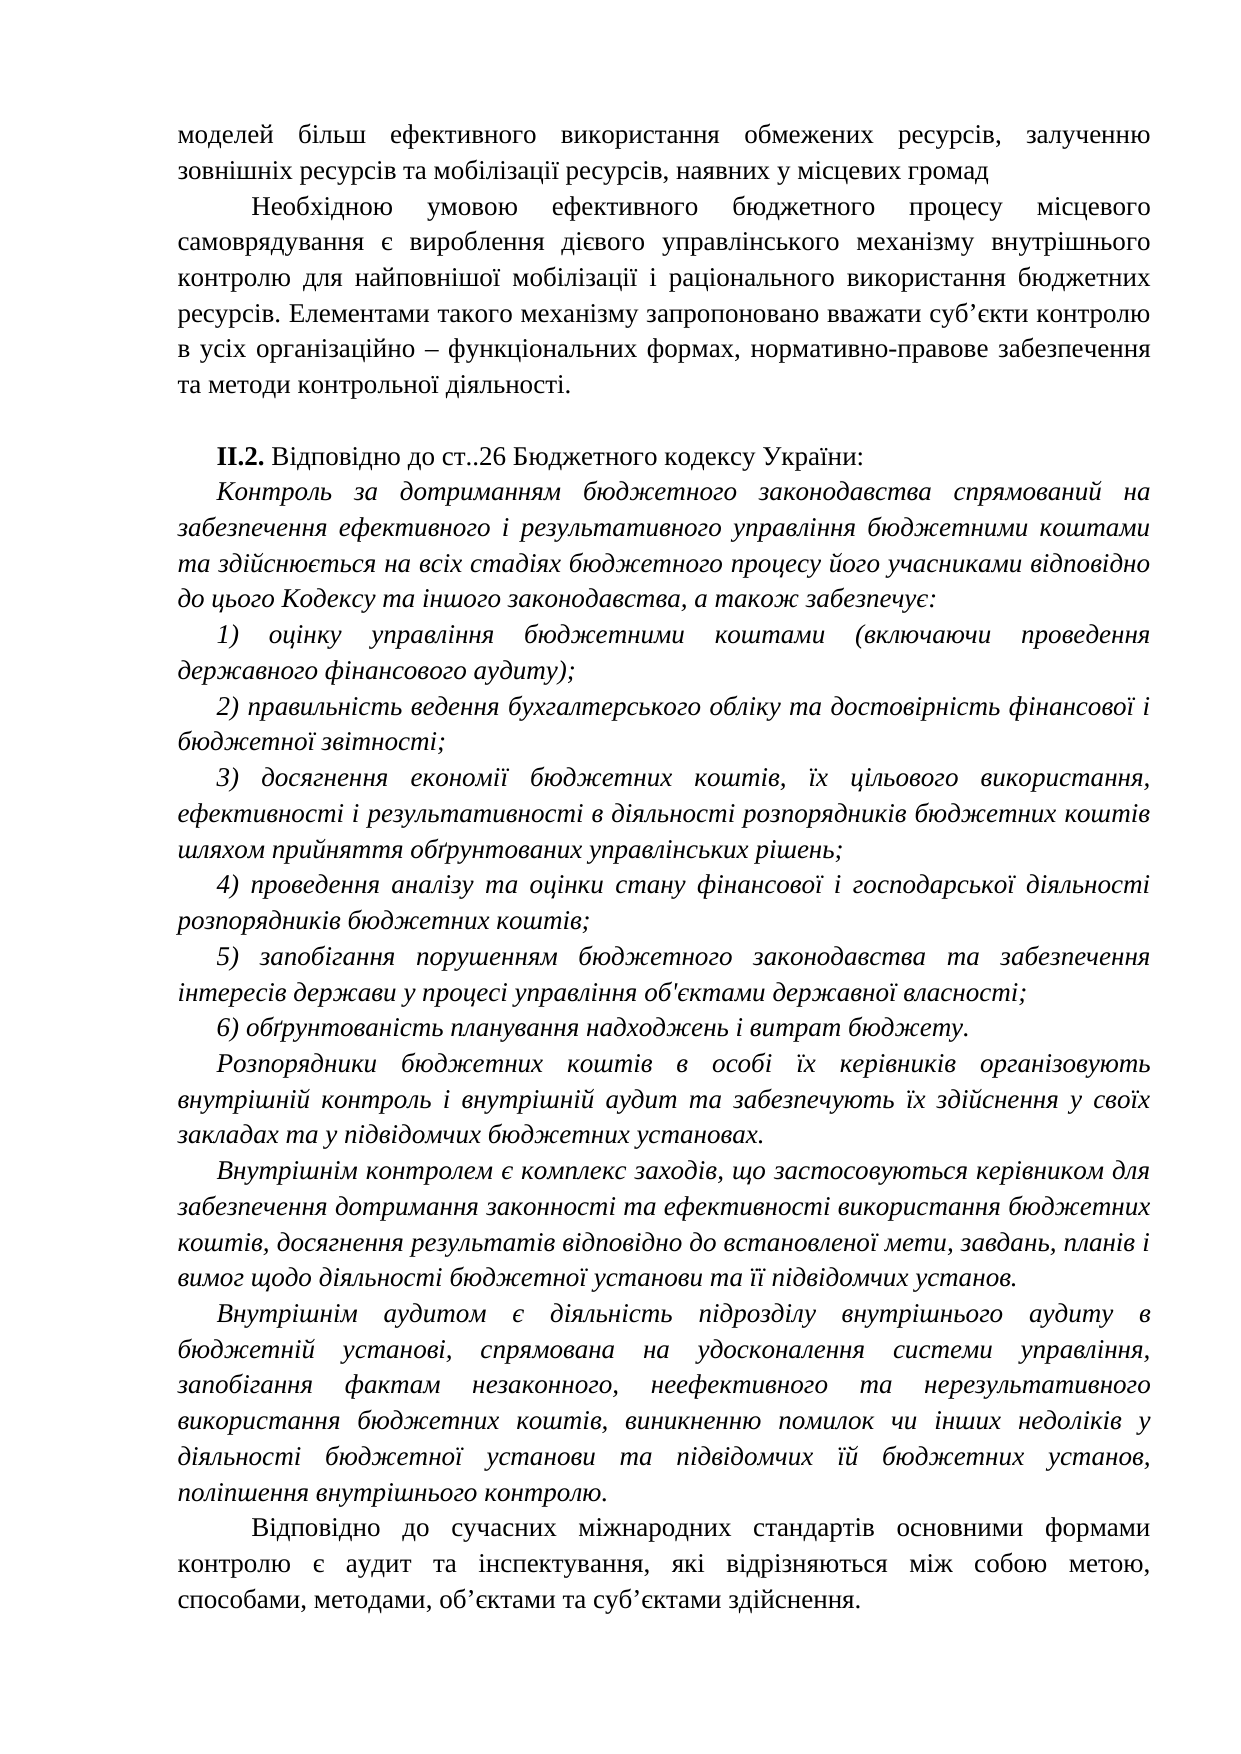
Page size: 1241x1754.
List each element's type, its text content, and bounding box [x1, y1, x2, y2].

text 4) проведення аналізу та оцінки стану фінансової і господарської діяльності розпорядників бюджетних коштів; [177, 868, 1152, 935]
text Внутрішнім контролем є комплекс заходів, що застосовуються керівником для забезпечення дотримання законності та ефективності використання бюджетних коштів, досягнення результатів відповідно до встановленої мети, завдань, планів і вимог щодо діяльності бюджетної установи та її підвідомчих установ. [177, 1154, 1152, 1293]
text 3) досягнення економії бюджетних коштів, їх цільового використання, ефективності і результативності в діяльності розпорядників бюджетних коштів шляхом прийняття обґрунтованих управлінських рішень; [177, 761, 1152, 864]
text 6) обґрунтованість планування надходжень і витрат бюджету. [177, 1011, 1152, 1042]
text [177, 118, 1152, 185]
text Внутрішнім аудитом є діяльність підрозділу внутрішнього аудиту в бюджетній установі, спрямована на удосконалення системи управління, запобігання фактам незаконного, неефективного та нерезультативного використання бюджетних коштів, виникненню помилок чи інших недоліків у діяльності бюджетної установи та підвідомчих їй бюджетних установ, поліпшення внутрішнього контролю. [177, 1297, 1152, 1507]
text Розпорядники бюджетних коштів в особі їх керівників організовують внутрішній контроль і внутрішній аудит та забезпечують їх здійснення у своїх закладах та у підвідомчих бюджетних установах. [177, 1047, 1152, 1150]
text 2) правильність ведення бухгалтерського обліку та достовірність фінансової і бюджетної звітності; [177, 690, 1152, 757]
text Відповідно до сучасних міжнародних стандартів основними формами контролю є аудит та інспектування, які відрізняються між собою метою, способами, методами, об’єктами та суб’єктами здійснення. [177, 1512, 1152, 1614]
text Контроль за дотриманням бюджетного законодавства спрямований на забезпечення ефективного і результативного управління бюджетними коштами та здійснюється на всіх стадіях бюджетного процесу його учасниками відповідно до цього Кодексу та іншого законодавства, а також забезпечує: [177, 475, 1152, 614]
text 1) оцінку управління бюджетними коштами (включаючи проведення державного фінансового аудиту); [177, 618, 1152, 685]
text ІІ.2. Відповідно до ст..26 Бюджетного кодексу України: [177, 440, 1152, 471]
text Необхідною умовою ефективного бюджетного процесу місцевого самоврядування є вироблення дієвого управлінського механізму внутрішнього контролю для найповнішої мобілізації і раціонального використання бюджетних ресурсів. Елементами такого механізму запропоновано вважати суб’єкти контролю в усіх організаційно – функціональних формах, нормативно-правове забезпечення та методи контрольної діяльності. [177, 189, 1152, 399]
text 5) запобігання порушенням бюджетного законодавства та забезпечення інтересів держави у процесі управління об'єктами державної власності; [177, 940, 1152, 1007]
